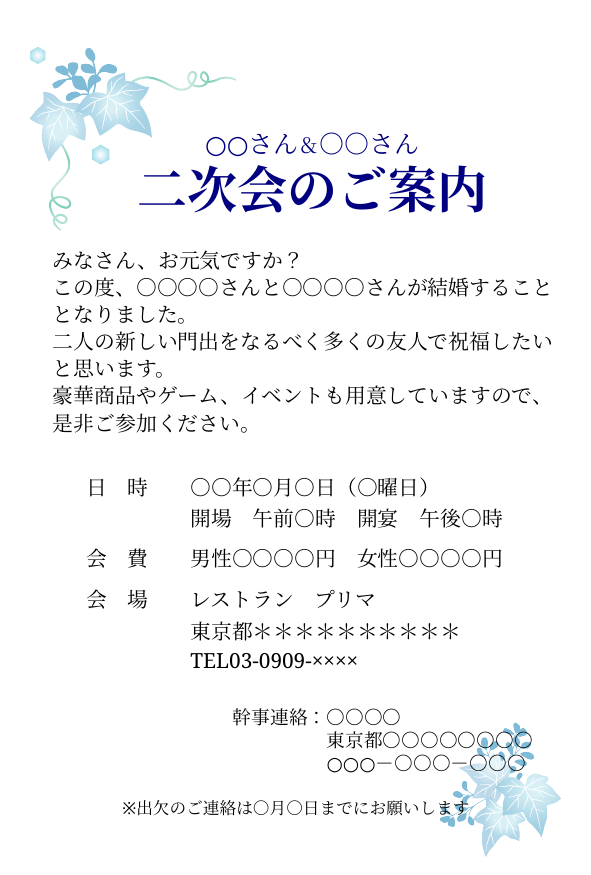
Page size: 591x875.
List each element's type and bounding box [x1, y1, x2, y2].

picture [29, 46, 237, 231]
picture [439, 722, 562, 858]
picture [229, 138, 237, 155]
